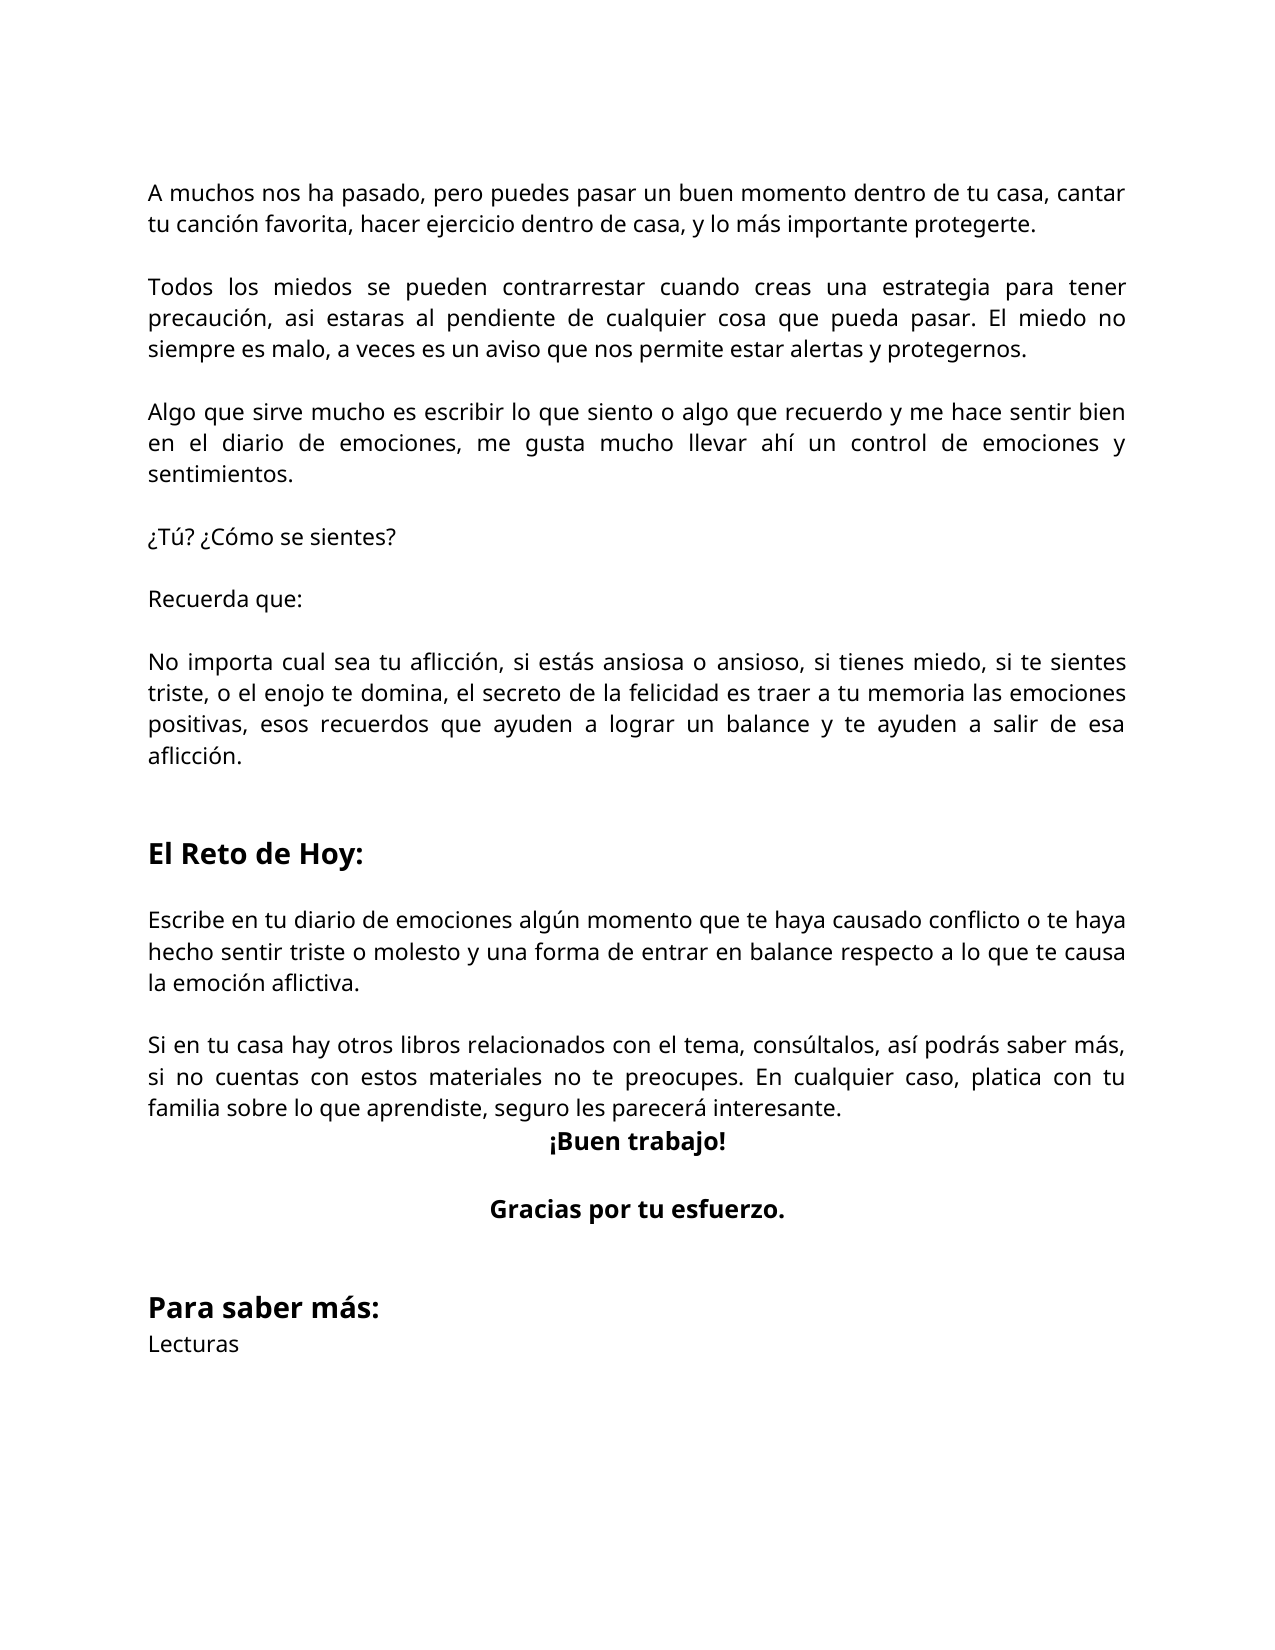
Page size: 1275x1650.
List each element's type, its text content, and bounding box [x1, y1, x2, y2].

text Lecturas [148, 1327, 1127, 1359]
text Todos los miedos se pueden contrarrestar cuando creas una estrategia para tener precaución, asi estaras al pendiente de cualquier cosa que pueda pasar. El miedo no siempre es malo, a veces es un aviso que nos permite estar alertas y protegernos. [148, 271, 1127, 365]
text ¿Tú? ¿Cómo se sientes? [148, 521, 1127, 552]
text Escribe en tu diario de emociones algún momento que te haya causado conflicto o te haya hecho sentir triste o molesto y una forma de entrar en balance respecto a lo que te causa la emoción aflictiva. [148, 904, 1127, 998]
text Algo que sirve mucho es escribir lo que siento o algo que recuerdo y me hace sentir bien en el diario de emociones, me gusta mucho llevar ahí un control de emociones y sentimientos. [148, 396, 1127, 490]
text Gracias por tu esfuerzo. [148, 1191, 1127, 1225]
text Para saber más: [148, 1288, 1127, 1327]
text Si en tu casa hay otros libros relacionados con el tema, consúltalos, así podrás saber más, si no cuentas con estos materiales no te preocupes. En cualquier caso, platica con tu familia sobre lo que aprendiste, seguro les parecerá interesante. [148, 1029, 1127, 1123]
text ¡Buen trabajo! [148, 1123, 1127, 1157]
text El Reto de Hoy: [148, 833, 1127, 873]
text No importa cual sea tu aflicción, si estás ansiosa o ansioso, si tienes miedo, si te sientes triste, o el enojo te domina, el secreto de la felicidad es traer a tu memoria las emociones positivas, esos recuerdos que ayuden a lograr un balance y te ayuden a salir de esa aflicción. [148, 646, 1127, 771]
text A muchos nos ha pasado, pero puedes pasar un buen momento dentro de tu casa, cantar tu canción favorita, hacer ejercicio dentro de casa, y lo más importante protegerte. [148, 177, 1127, 240]
text Recuerda que: [148, 583, 1127, 615]
